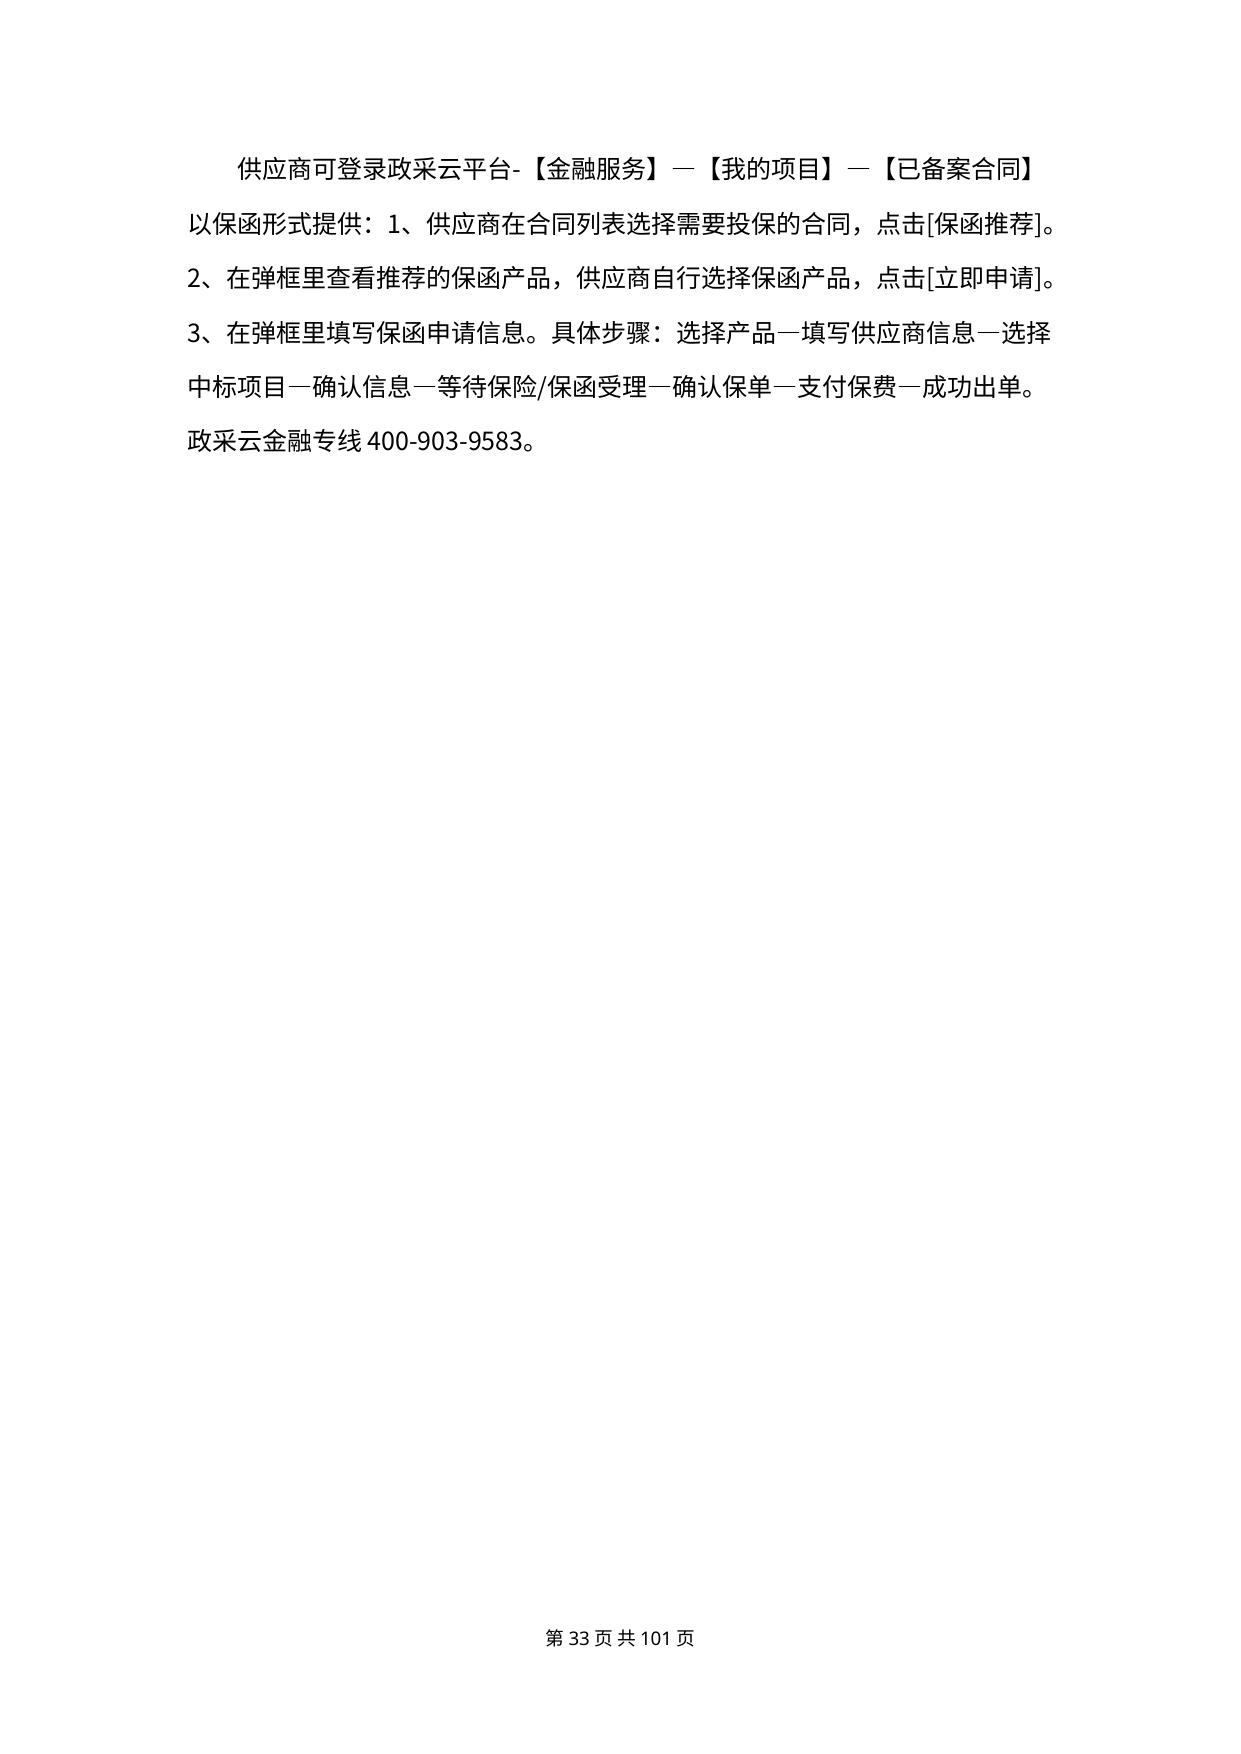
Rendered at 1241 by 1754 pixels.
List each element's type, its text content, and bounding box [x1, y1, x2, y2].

subtitle 供应商可登录政采云平台-【金融服务】—【我的项目】—【已备案合同】以保函形式提供：1、供应商在合同列表选择需要投保的合同，点击[保函推荐]。2、在弹框里查看推荐的保函产品，供应商自行选择保函产品，点击[立即申请]。3、在弹框里填写保函申请信息。具体步骤：选择产品—填写供应商信息—选择中标项目—确认信息—等待保险/保函受理—确认保单—支付保费—成功出单。政采云金融专线400-903-9583。 [187, 150, 1053, 458]
